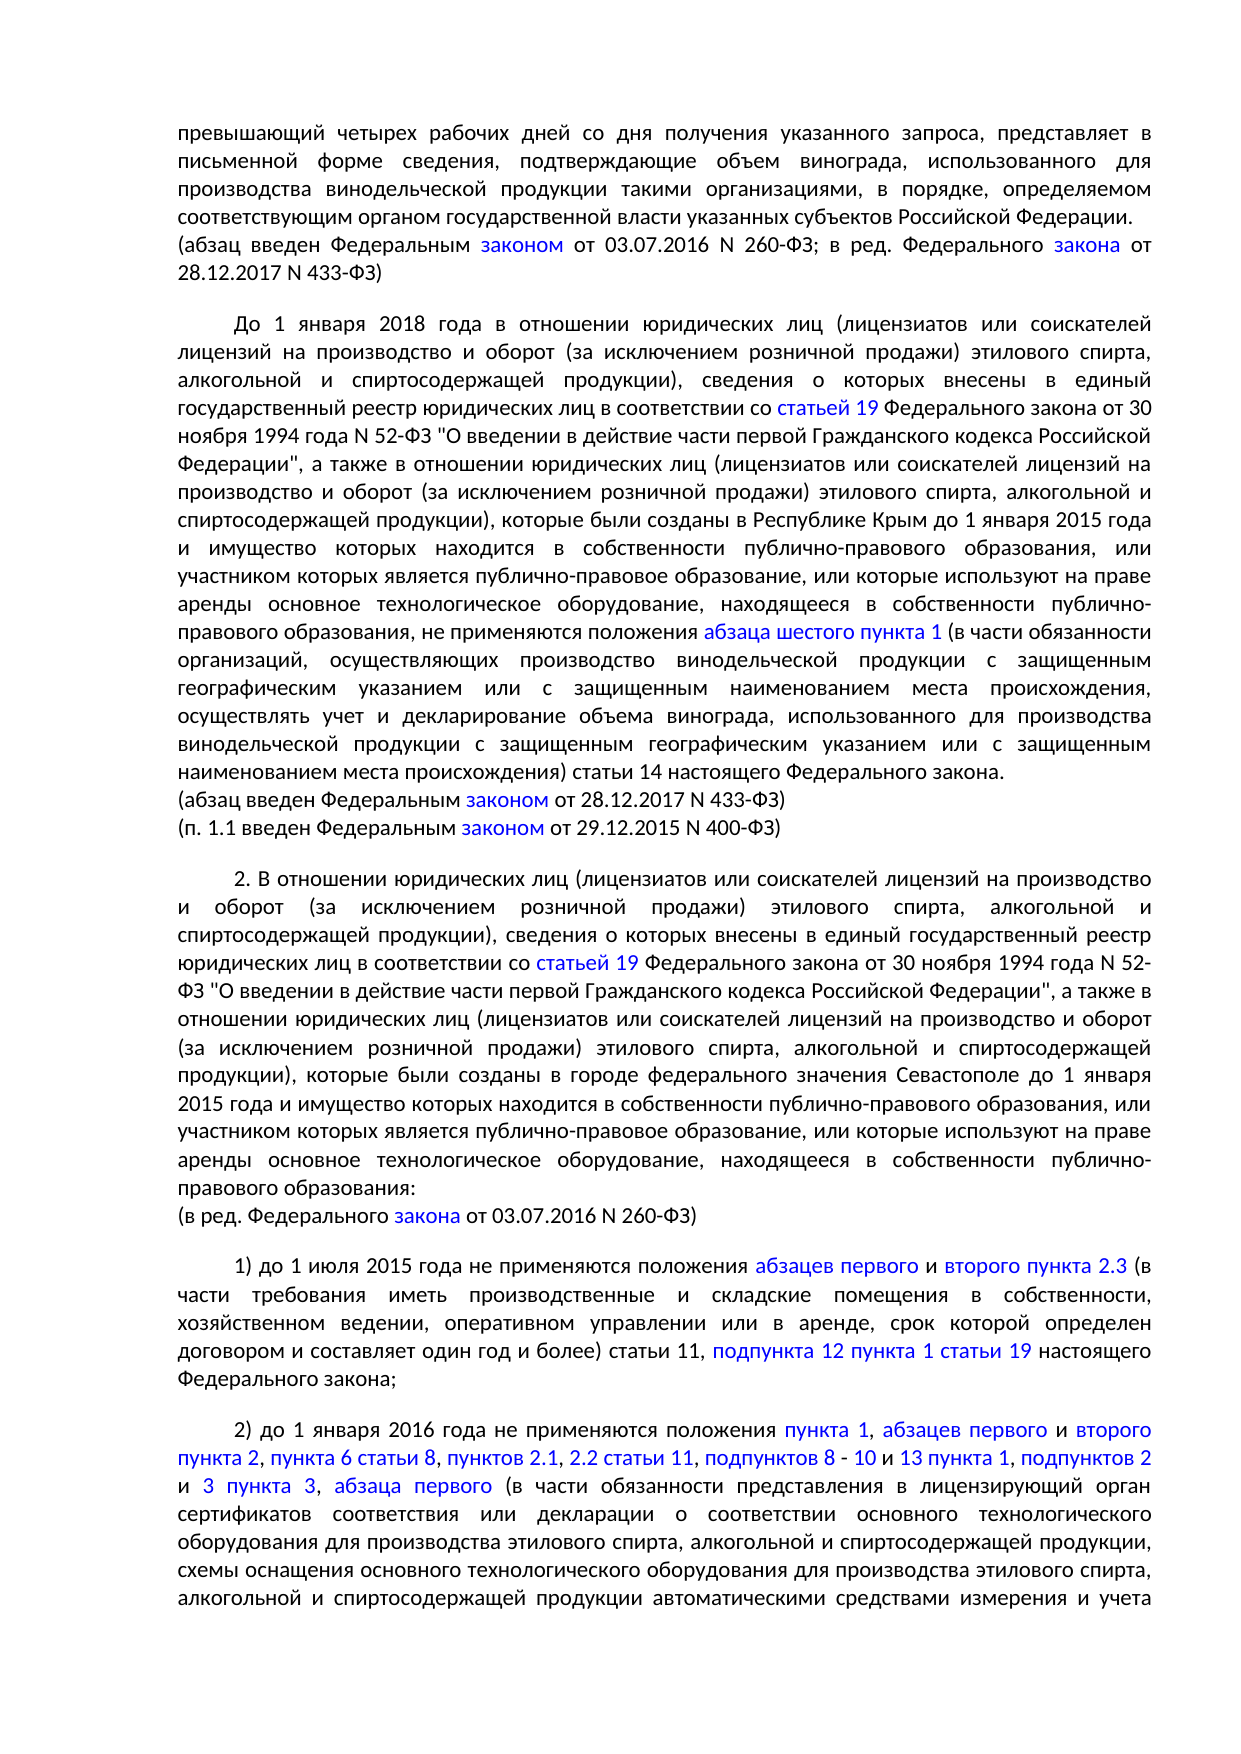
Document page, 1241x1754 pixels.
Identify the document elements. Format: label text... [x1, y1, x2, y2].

text (п. 1.1 введен Федеральным законом от 29.12.2015 N 400-ФЗ) [177, 813, 1152, 842]
text 2. В отношении юридических лиц (лицензиатов или соискателей лицензий на производство и оборот (за исключением розничной продажи) этилового спирта, алкогольной и спиртосодержащей продукции), сведения о которых внесены в единый государственный реестр юридических лиц в соответствии со статьей 19 Федерального закона от 30 ноября 1994 года N 52-ФЗ "О введении в действие части первой Гражданского кодекса Российской Федерации", а также в отношении юридических лиц (лицензиатов или соискателей лицензий на производство и оборот (за исключением розничной продажи) этилового спирта, алкогольной и спиртосодержащей продукции), которые были созданы в городе федерального значения Севастополе до 1 января 2015 года и имущество которых находится в собственности публично-правового образования, или участником которых является публично-правовое образование, или которые используют на праве аренды основное технологическое оборудование, находящееся в собственности публично-правового образования: [177, 864, 1152, 1201]
text (абзац введен Федеральным законом от 03.07.2016 N 260-ФЗ; в ред. Федерального закона от 28.12.2017 N 433-ФЗ) [177, 230, 1152, 286]
text (абзац введен Федеральным законом от 28.12.2017 N 433-ФЗ) [177, 786, 1152, 813]
text (в ред. Федерального закона от 03.07.2016 N 260-ФЗ) [177, 1201, 1152, 1229]
text До 1 января 2018 года в отношении юридических лиц (лицензиатов или соискателей лицензий на производство и оборот (за исключением розничной продажи) этилового спирта, алкогольной и спиртосодержащей продукции), сведения о которых внесены в единый государственный реестр юридических лиц в соответствии со статьей 19 Федерального закона от 30 ноября 1994 года N 52-ФЗ "О введении в действие части первой Гражданского кодекса Российской Федерации", а также в отношении юридических лиц (лицензиатов или соискателей лицензий на производство и оборот (за исключением розничной продажи) этилового спирта, алкогольной и спиртосодержащей продукции), которые были созданы в Республике Крым до 1 января 2015 года и имущество которых находится в собственности публично-правового образования, или участником которых является публично-правовое образование, или которые используют на праве аренды основное технологическое оборудование, находящееся в собственности публично-правового образования, не применяются положения абзаца шестого пункта 1 (в части обязанности организаций, осуществляющих производство винодельческой продукции с защищенным географическим указанием или с защищенным наименованием места происхождения, осуществлять учет и декларирование объема винограда, использованного для производства винодельческой продукции с защищенным географическим указанием или с защищенным наименованием места происхождения) статьи 14 настоящего Федерального закона. [177, 309, 1152, 786]
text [177, 118, 1152, 230]
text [177, 1415, 1152, 1611]
text 1) до 1 июля 2015 года не применяются положения абзацев первого и второго пункта 2.3 (в части требования иметь производственные и складские помещения в собственности, хозяйственном ведении, оперативном управлении или в аренде, срок которой определен договором и составляет один год и более) статьи 11, подпункта 12 пункта 1 статьи 19 настоящего Федерального закона; [177, 1252, 1152, 1392]
